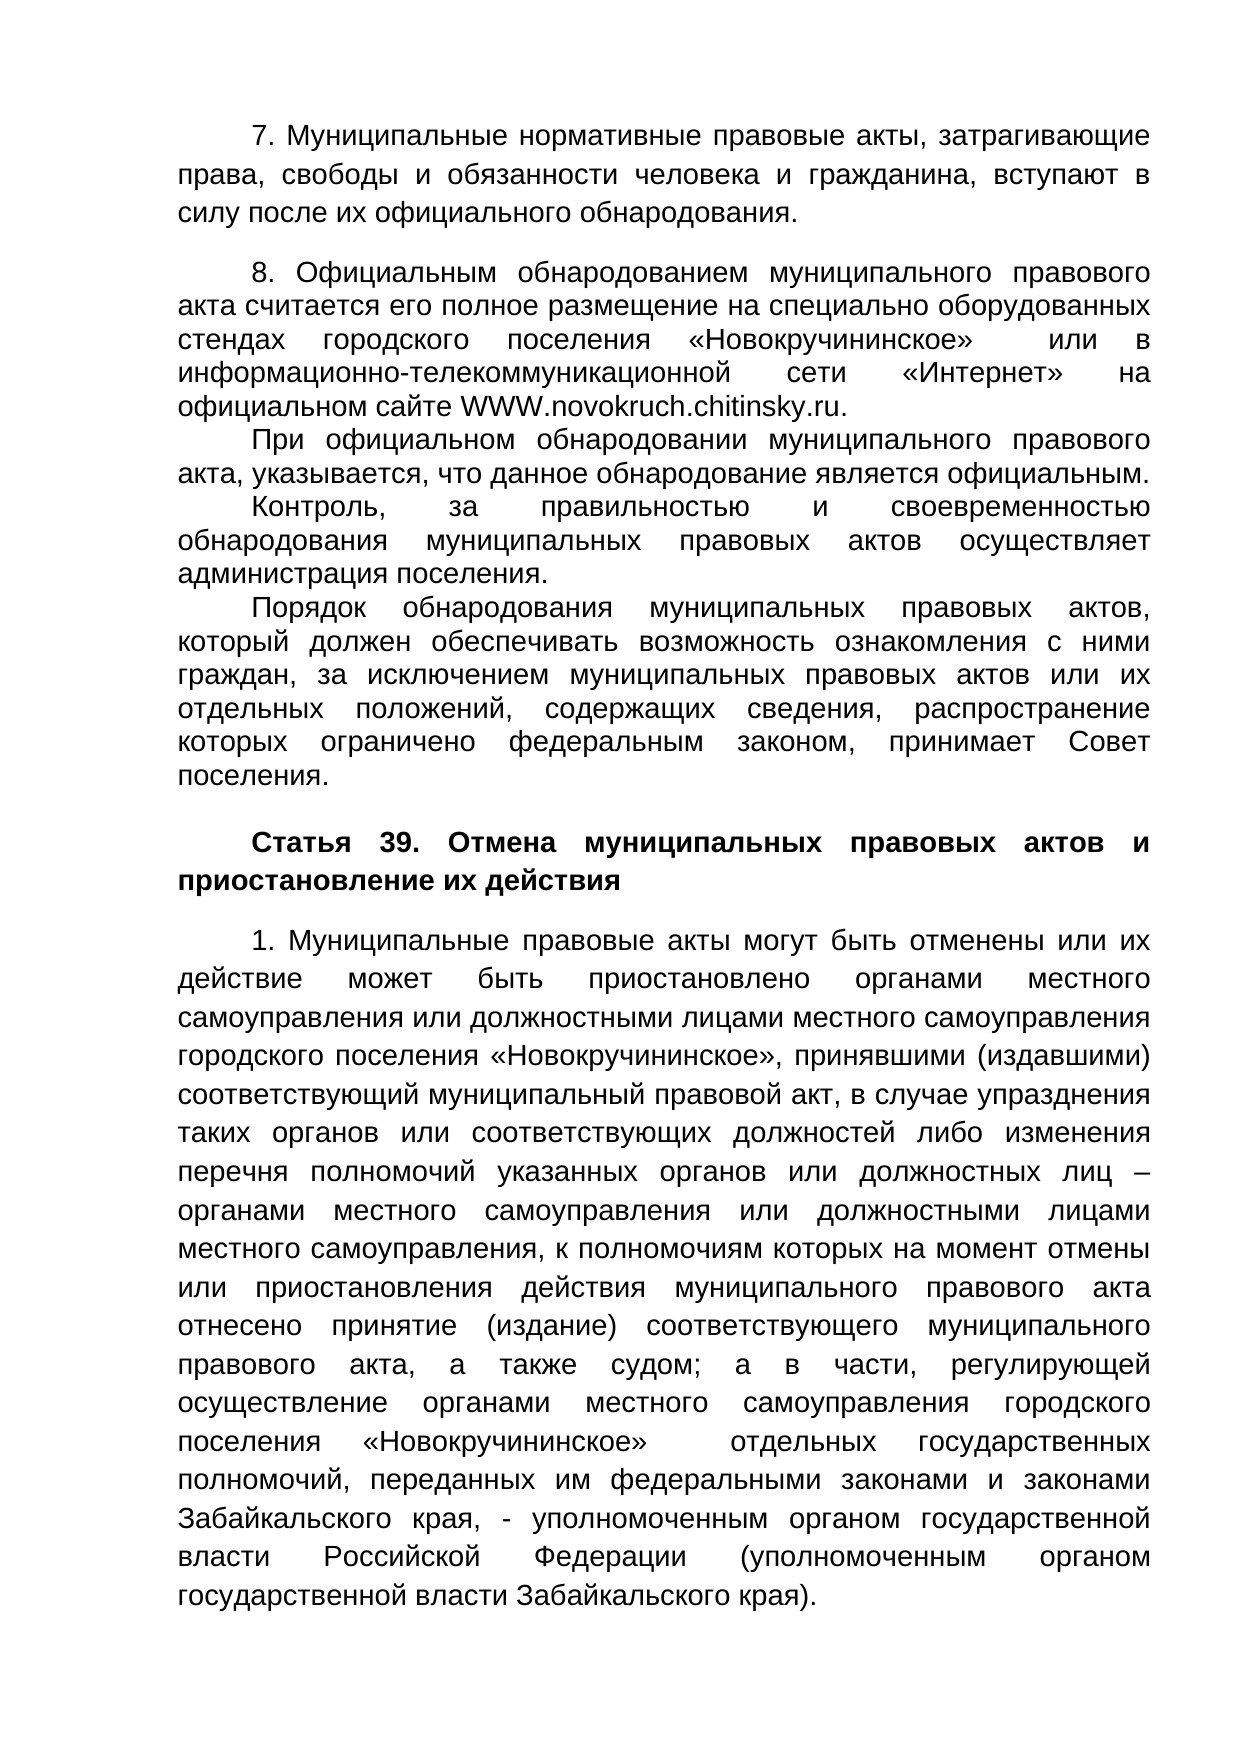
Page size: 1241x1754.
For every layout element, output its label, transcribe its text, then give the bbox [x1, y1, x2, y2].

text Контроль, за правильностью и своевременностью обнародования муниципальных правовых актов осуществляет администрация поселения. [177, 489, 1152, 590]
text При официальном обнародовании муниципального правового акта, указывается, что данное обнародование является официальным. [177, 422, 1152, 489]
text 8. Официальным обнародованием муниципального правового акта считается его полное размещение на специально оборудованных стендах городского поселения «Новокручининское» или в информационно-телекоммуникационной сети «Интернет» на официальном сайте WWW.novokruch.chitinsky.ru. [177, 254, 1152, 422]
text 1. Муниципальные правовые акты могут быть отменены или их действие может быть приостановлено органами местного самоуправления или должностными лицами местного самоуправления городского поселения «Новокручининское», принявшими (издавшими) соответствующий муниципальный правовой акт, в случае упразднения таких органов или соответствующих должностей либо изменения перечня полномочий указанных органов или должностных лиц – органами местного самоуправления или должностными лицами местного самоуправления, к полномочиям которых на момент отмены или приостановления действия муниципального правового акта отнесено принятие (издание) соответствующего муниципального правового акта, а также судом; а в части, регулирующей осуществление органами местного самоуправления городского поселения «Новокручининское» отдельных государственных полномочий, переданных им федеральными законами и законами Забайкальского края, - уполномоченным органом государственной власти Российской Федерации (уполномоченным органом государственной власти Забайкальского края). [177, 923, 1152, 1611]
text Порядок обнародования муниципальных правовых актов, который должен обеспечивать возможность ознакомления с ними граждан, за исключением муниципальных правовых актов или их отдельных положений, содержащих сведения, распространение которых ограничено федеральным законом, принимает Совет поселения. [177, 590, 1152, 791]
text 7. Муниципальные нормативные правовые акты, затрагивающие права, свободы и обязанности человека и гражданина, вступают в силу после их официального обнародования. [177, 118, 1152, 229]
text Статья 39. Отмена муниципальных правовых актов и приостановление их действия [177, 825, 1152, 897]
